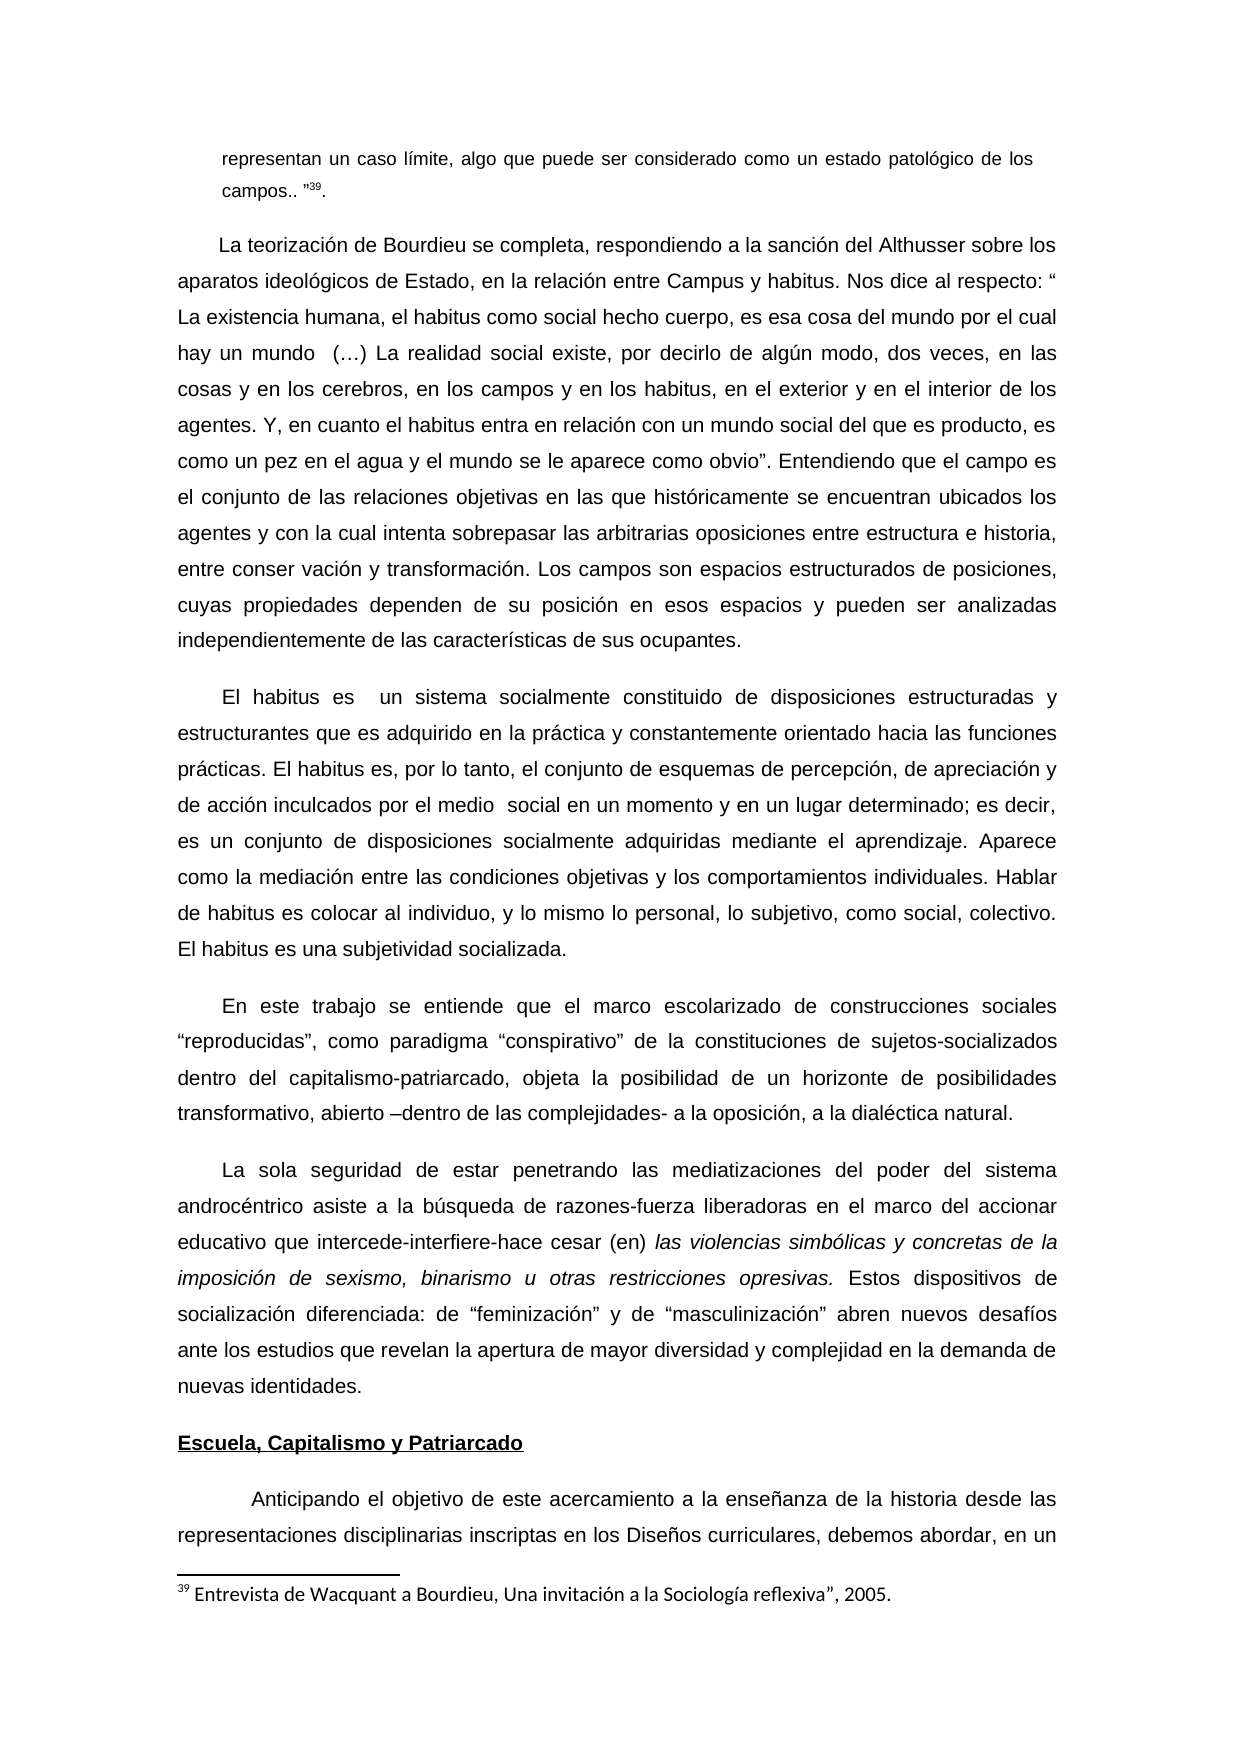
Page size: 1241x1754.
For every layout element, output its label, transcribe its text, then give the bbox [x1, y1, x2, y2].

text El habitus es un sistema socialmente constituido de disposiciones estructuradas y estructurantes que es adquirido en la práctica y constantemente orientado hacia las funciones prácticas. El habitus es, por lo tanto, el conjunto de esquemas de percepción, de apreciación y de acción inculcados por el medio social en un momento y en un lugar determinado; es decir, es un conjunto de disposiciones socialmente adquiridas mediante el aprendizaje. Aparece como la mediación entre las condiciones objetivas y los comportamientos individuales. Hablar de habitus es colocar al individuo, y lo mismo lo personal, lo subjetivo, como social, colectivo. El habitus es una subjetividad socializada. [177, 685, 1058, 961]
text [222, 148, 1033, 201]
text Escuela, Capitalismo y Patriarcado [177, 1430, 1058, 1454]
text La teorización de Bourdieu se completa, respondiendo a la sanción del Althusser sobre los aparatos ideológicos de Estado, en la relación entre Campus y habitus. Nos dice al respecto: “ La existencia humana, el habitus como social hecho cuerpo, es esa cosa del mundo por el cual hay un mundo (…) La realidad social existe, por decirlo de algún modo, dos veces, en las cosas y en los cerebros, en los campos y en los habitus, en el exterior y en el interior de los agentes. Y, en cuanto el habitus entra en relación con un mundo social del que es producto, es como un pez en el agua y el mundo se le aparece como obvio”. Entendiendo que el campo es el conjunto de las relaciones objetivas en las que históricamente se encuentran ubicados los agentes y con la cual intenta sobrepasar las arbitrarias oposiciones entre estructura e historia, entre conser vación y transformación. Los campos son espacios estructurados de posiciones, cuyas propiedades dependen de su posición en esos espacios y pueden ser analizadas independientemente de las características de sus ocupantes. [177, 233, 1058, 652]
text La sola seguridad de estar penetrando las mediatizaciones del poder del sistema androcéntrico asiste a la búsqueda de razones-fuerza liberadoras en el marco del accionar educativo que intercede-interfiere-hace cesar (en) las violencias simbólicas y concretas de la imposición de sexismo, binarismo u otras restricciones opresivas. Estos dispositivos de socialización diferenciada: de “feminización” y de “masculinización” abren nuevos desafíos ante los estudios que revelan la apertura de mayor diversidad y complejidad en la demanda de nuevas identidades. [177, 1158, 1058, 1398]
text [177, 1487, 1058, 1547]
text En este trabajo se entiende que el marco escolarizado de construcciones sociales “reproducidas”, como paradigma “conspirativo” de la constituciones de sujetos-socializados dentro del capitalismo-patriarcado, objeta la posibilidad de un horizonte de posibilidades transformativo, abierto –dentro de las complejidades- a la oposición, a la dialéctica natural. [177, 993, 1058, 1125]
